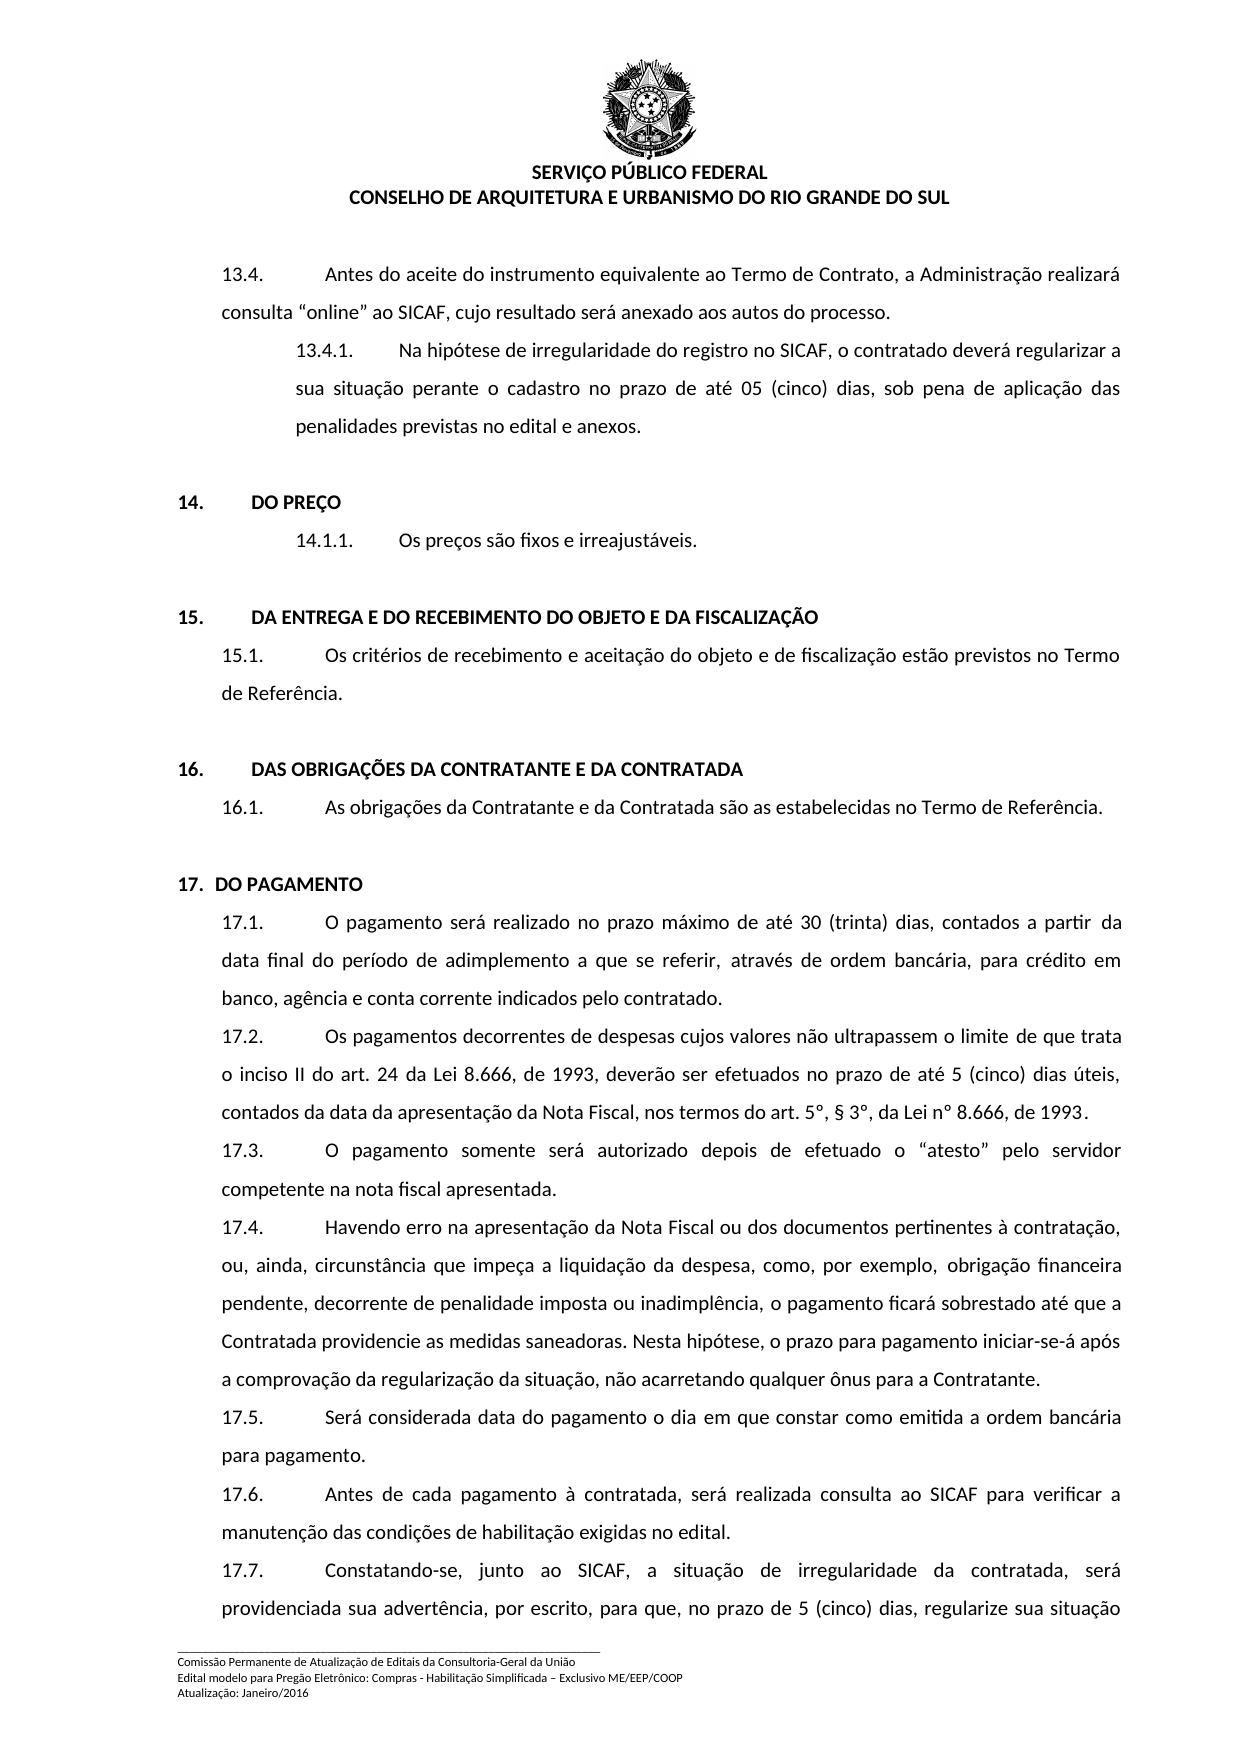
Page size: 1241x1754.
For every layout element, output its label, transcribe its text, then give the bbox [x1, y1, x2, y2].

list Os preços são fixos e irreajustáveis. [295, 528, 1122, 553]
list DA ENTREGA E DO RECEBIMENTO DO OBJETO E DA FISCALIZAÇÃO [177, 604, 1122, 629]
list Antes de cada pagamento à contratada, será realizada consulta ao SICAF para verificar a manutenção das condições de habilitação exigidas no edital. [221, 1481, 1122, 1544]
picture [602, 59, 697, 160]
list Será considerada data do pagamento o dia em que constar como emitida a ordem bancária para pagamento. [221, 1404, 1122, 1468]
list Na hipótese de irregularidade do registro no SICAF, o contratado deverá regularizar a sua situação perante o cadastro no prazo de até 05 (cinco) dias, sob pena de aplicação das penalidades previstas no edital e anexos. [295, 337, 1122, 439]
list Antes do aceite do instrumento equivalente ao Termo de Contrato, a Administração realizará consulta “online” ao SICAF, cujo resultado será anexado aos autos do processo. [221, 261, 1122, 324]
list Os critérios de recebimento e aceitação do objeto e de fiscalização estão previstos no Termo de Referência. [221, 642, 1122, 706]
list DO PREÇO [177, 489, 1122, 515]
list DO PAGAMENTO [177, 871, 1124, 896]
list Os pagamentos decorrentes de despesas cujos valores não ultrapassem o limite de que trata o inciso II do art. 24 da Lei 8.666, de 1993, deverão ser efetuados no prazo de até 5 (cinco) dias úteis, contados da data da apresentação da Nota Fiscal, nos termos do art. 5º, § 3º, da Lei nº 8.666, de 1993. [221, 1023, 1122, 1125]
list Havendo erro na apresentação da Nota Fiscal ou dos documentos pertinentes à contratação, ou, ainda, circunstância que impeça a liquidação da despesa, como, por exemplo, obrigação financeira pendente, decorrente de penalidade imposta ou inadimplência, o pagamento ficará sobrestado até que a Contratada providencie as medidas saneadoras. Nesta hipótese, o prazo para pagamento iniciar-se-á após a comprovação da regularização da situação, não acarretando qualquer ônus para a Contratante. [221, 1214, 1122, 1392]
list DAS OBRIGAÇÕES DA CONTRATANTE E DA CONTRATADA [177, 756, 1122, 782]
list As obrigações da Contratante e da Contratada são as estabelecidas no Termo de Referência. [221, 794, 1122, 820]
list O pagamento somente será autorizado depois de efetuado o “atesto” pelo servidor competente na nota fiscal apresentada. [221, 1138, 1122, 1201]
list O pagamento será realizado no prazo máximo de até 30 (trinta) dias, contados a partir da data final do período de adimplemento a que se referir, através de ordem bancária, para crédito em banco, agência e conta corrente indicados pelo contratado. [221, 909, 1122, 1011]
